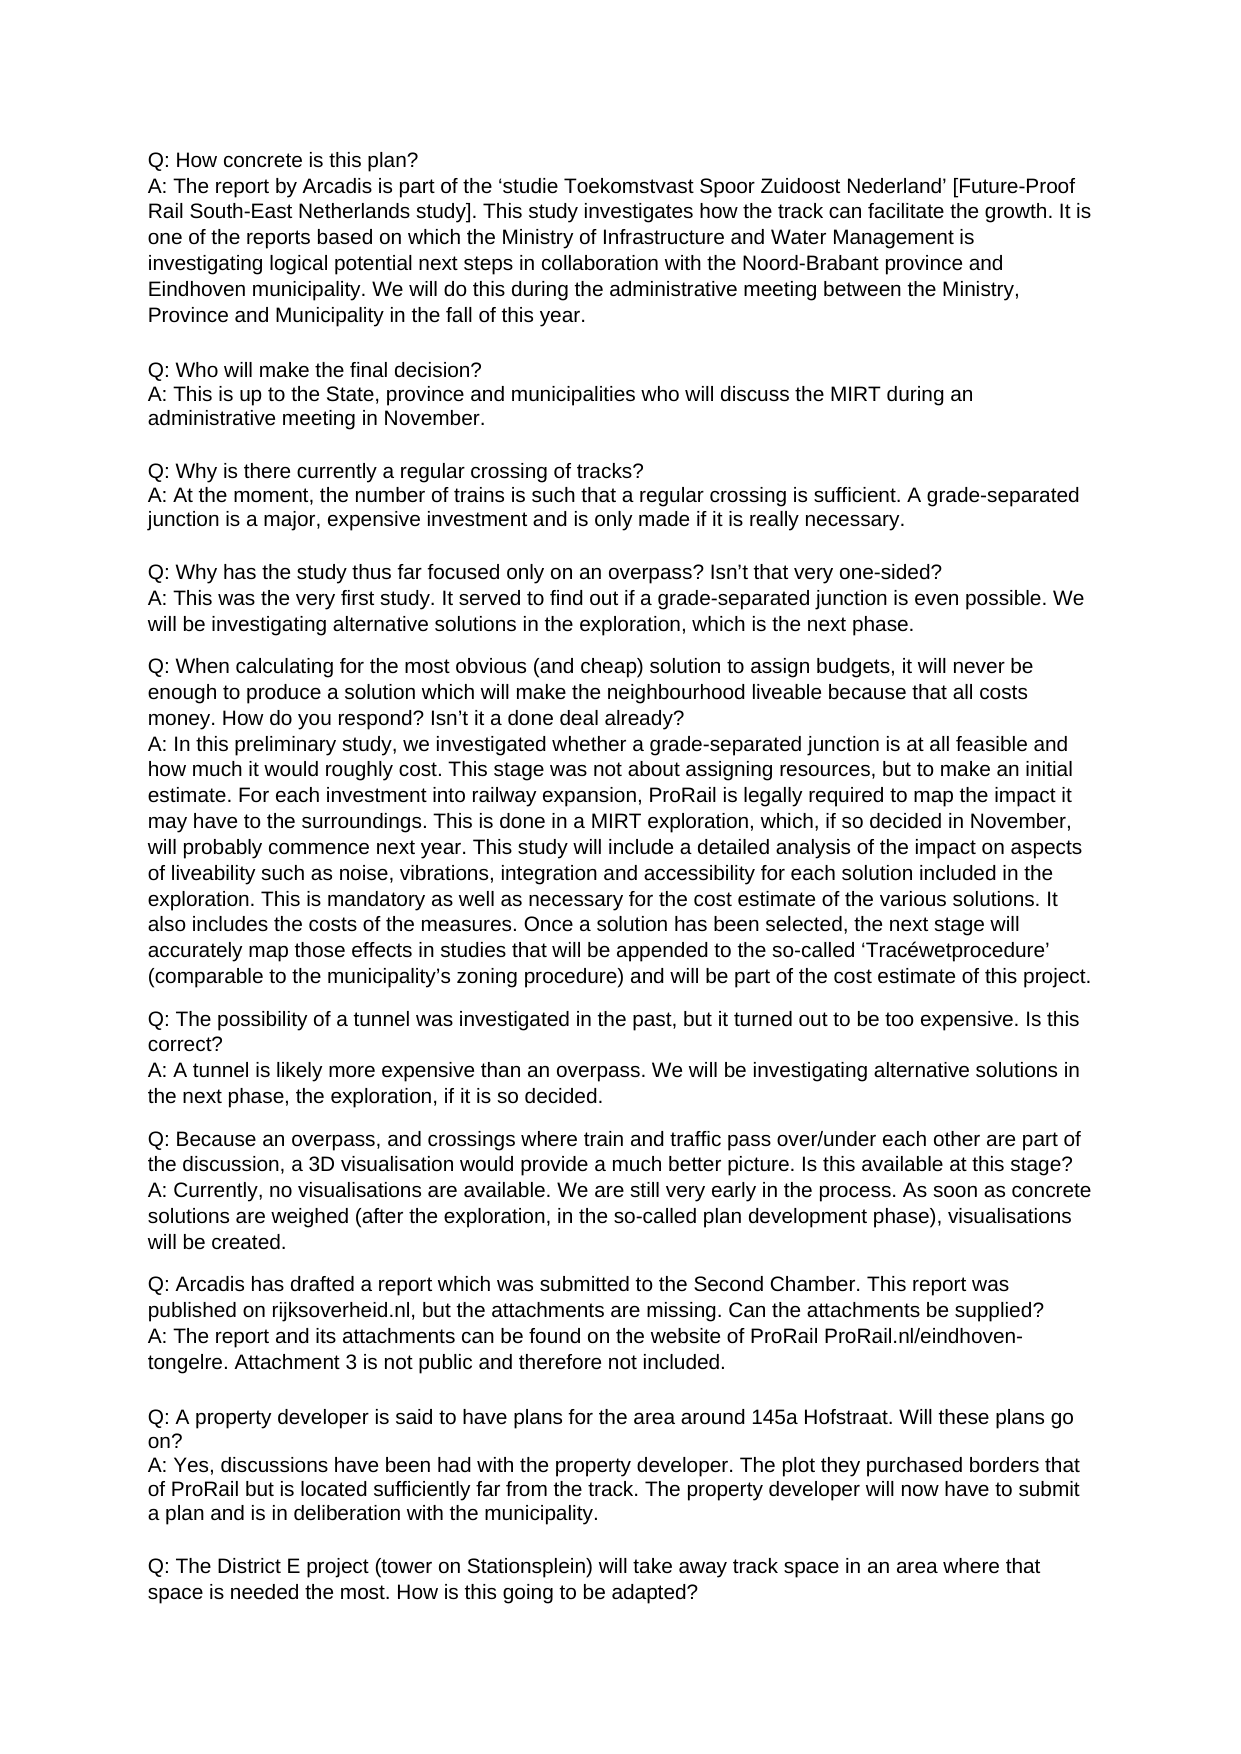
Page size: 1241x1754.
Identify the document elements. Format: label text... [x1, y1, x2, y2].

text Q: The possibility of a tunnel was investigated in the past, but it turned out to be too expensive. Is this correct? A: A tunnel is likely more expensive than an overpass. We will be investigating alternative solutions in the next phase, the exploration, if it is so decided. [148, 1006, 1093, 1108]
text Q: How concrete is this plan? A: The report by Arcadis is part of the ‘studie Toekomstvast Spoor Zuidoost Nederland’ [Future-Proof Rail South-East Netherlands study]. This study investigates how the track can facilitate the growth. It is one of the reports based on which the Ministry of Infrastructure and Water Management is investigating logical potential next steps in collaboration with the Noord-Brabant province and Eindhoven municipality. We will do this during the administrative meeting between the Ministry, Province and Municipality in the fall of this year. [148, 148, 1093, 327]
text Q: Why has the study thus far focused only on an overpass? Isn’t that very one-sided? A: This was the very first study. It served to find out if a grade-separated junction is even possible. We will be investigating alternative solutions in the exploration, which is the next phase. [148, 560, 1093, 635]
text Q: Why is there currently a regular crossing of tracks? A: At the moment, the number of trains is such that a regular crossing is sufficient. A grade-separated junction is a major, expensive investment and is only made if it is really necessary. [148, 459, 1093, 531]
text Q: Because an overpass, and crossings where train and traffic pass over/under each other are part of the discussion, a 3D visualisation would provide a much better picture. Is this available at this stage? A: Currently, no visualisations are available. We are still very early in the process. As soon as concrete solutions are weighed (after the exploration, in the so-called plan development phase), visualisations will be created. [148, 1126, 1093, 1254]
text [148, 1554, 1093, 1603]
text Q: Who will make the final decision? A: This is up to the State, province and municipalities who will discuss the MIRT during an administrative meeting in November. [148, 358, 1093, 429]
text Q: A property developer is said to have plans for the area around 145a Hofstraat. Will these plans go on? A: Yes, discussions have been had with the property developer. The plot they purchased borders that of ProRail but is located sufficiently far from the track. The property developer will now have to submit a plan and is in deliberation with the municipality. [148, 1405, 1093, 1524]
text Q: Arcadis has drafted a report which was submitted to the Second Chamber. This report was published on rijksoverheid.nl, but the attachments are missing. Can the attachments be supplied? A: The report and its attachments can be found on the website of ProRail ProRail.nl/eindhoven-tongelre. Attachment 3 is not public and therefore not included. [148, 1272, 1093, 1374]
text Q: When calculating for the most obvious (and cheap) solution to assign budgets, it will never be enough to produce a solution which will make the neighbourhood liveable because that all costs money. How do you respond? Isn’t it a done deal already? A: In this preliminary study, we investigated whether a grade-separated junction is at all feasible and how much it would roughly cost. This stage was not about assigning resources, but to make an initial estimate. For each investment into railway expansion, ProRail is legally required to map the impact it may have to the surroundings. This is done in a MIRT exploration, which, if so decided in November, will probably commence next year. This study will include a detailed analysis of the impact on aspects of liveability such as noise, vibrations, integration and accessibility for each solution included in the exploration. This is mandatory as well as necessary for the cost estimate of the various solutions. It also includes the costs of the measures. Once a solution has been selected, the next stage will accurately map those effects in studies that will be appended to the so-called ‘Tracéwetprocedure’ (comparable to the municipality’s zoning procedure) and will be part of the cost estimate of this project. [148, 654, 1093, 988]
